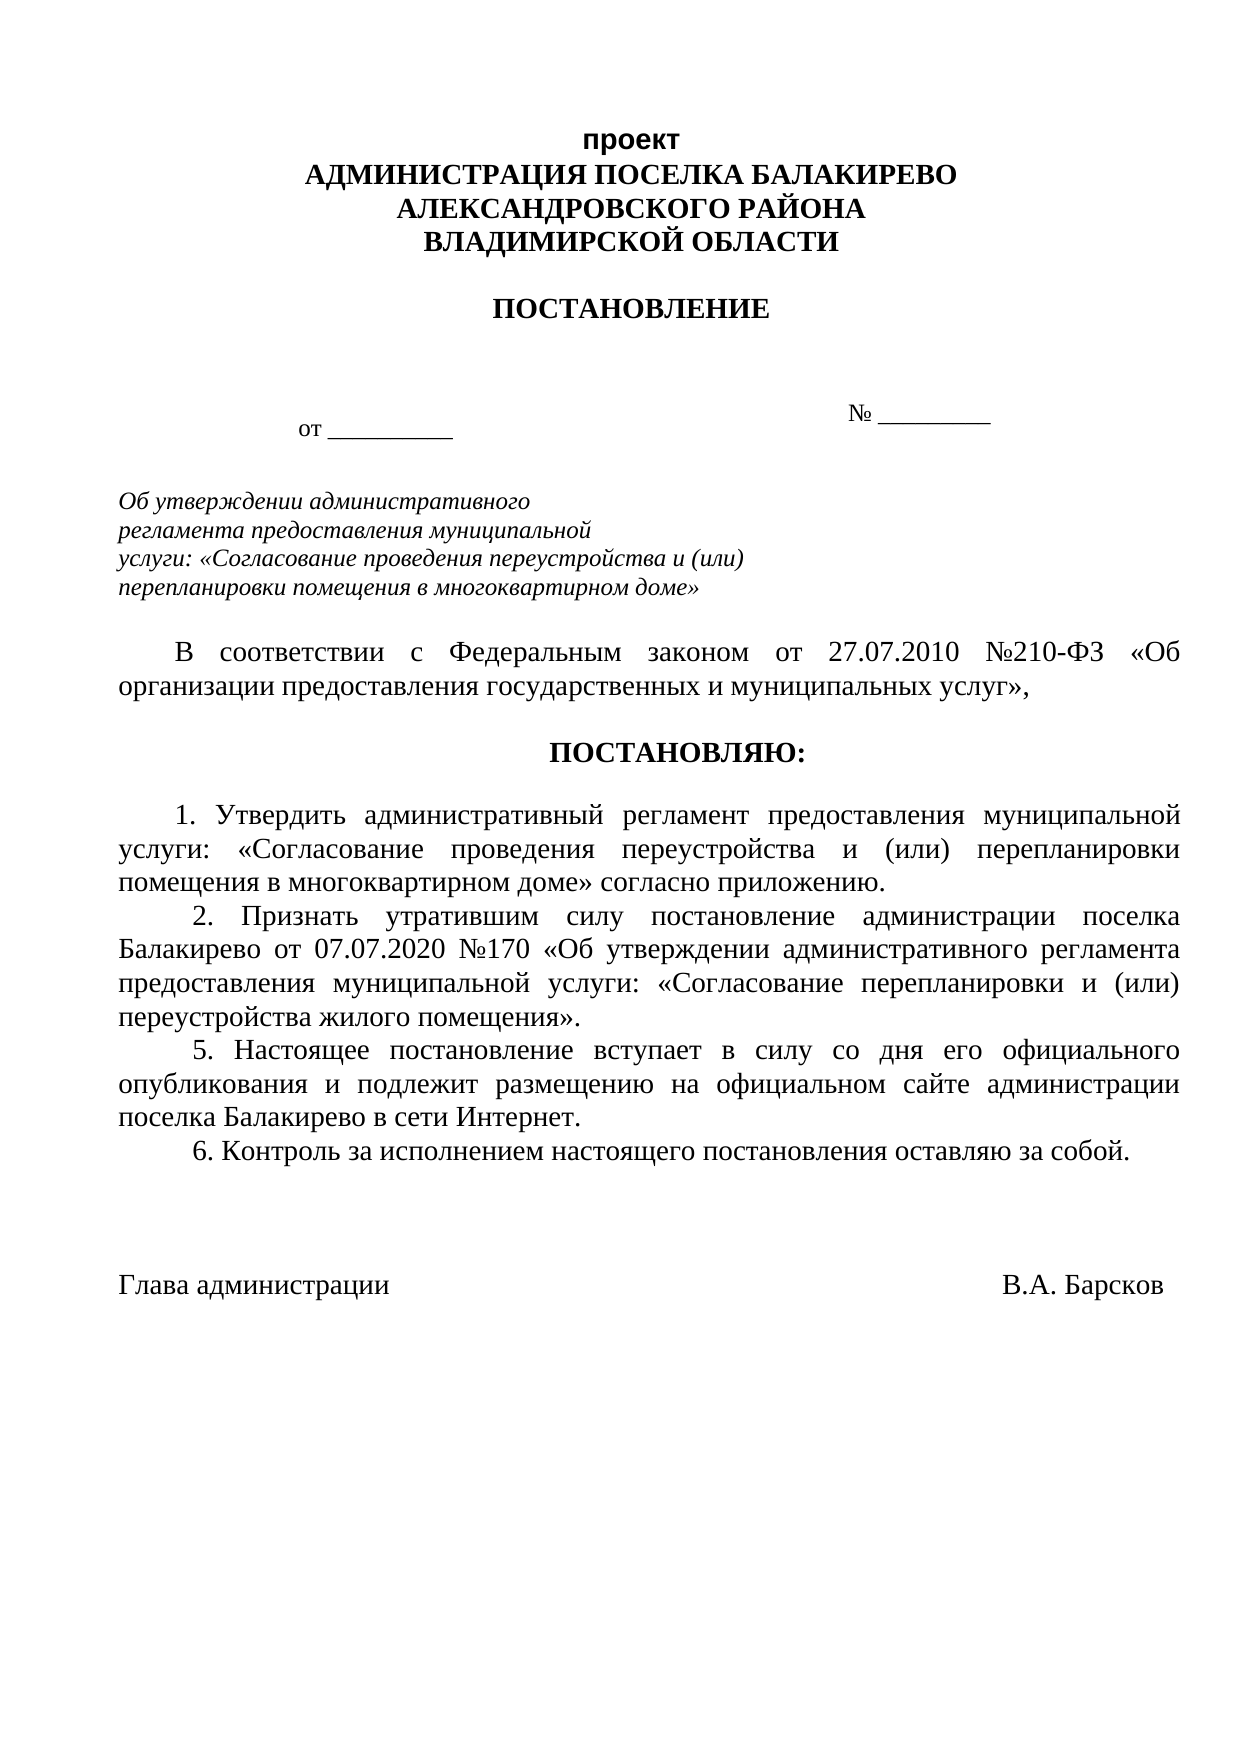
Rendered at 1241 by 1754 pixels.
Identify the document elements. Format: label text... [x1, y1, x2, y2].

text перепланировки помещения в многоквартирном доме» [118, 572, 1181, 601]
text Глава администрации В.А. Барсков [118, 1267, 1181, 1301]
text В соответствии с Федеральным законом от 27.07.2010 №210-ФЗ «Об организации предоставления государственных и муниципальных услуг», [118, 634, 1181, 702]
table_cell от __________ [118, 368, 625, 486]
table_header проект АДМИНИСТРАЦИЯ ПОСЕЛКА БАЛАКИРЕВО АЛЕКСАНДРОВСКОГО РАЙОНА ВЛАДИМИРСКОЙ ОБЛАСТИ ПОСТАНОВЛЕНИЕ [118, 73, 1144, 368]
text 2. Признать утратившим силу постановление администрации поселка Балакирево от 07.07.2020 №170 «Об утверждении административного регламента предоставления муниципальной услуги: «Согласование перепланировки и (или) переустройства жилого помещения». [118, 898, 1181, 1032]
text 1. Утвердить административный регламент предоставления муниципальной услуги: «Согласование проведения переустройства и (или) перепланировки помещения в многоквартирном доме» согласно приложению. [118, 797, 1181, 898]
text регламента предоставления муниципальной [118, 515, 1181, 543]
text ПОСТАНОВЛЯЮ: [118, 735, 1181, 769]
table_cell № _________ [625, 368, 1144, 486]
text 6. Контроль за исполнением настоящего постановления оставляю за собой. [118, 1133, 1181, 1166]
text Об утверждении административного [118, 486, 1181, 515]
text 5. Настоящее постановление вступает в силу со дня его официального опубликования и подлежит размещению на официальном сайте администрации поселка Балакирево в сети Интернет. [118, 1032, 1181, 1133]
text услуги: «Согласование проведения переустройства и (или) [118, 543, 1181, 572]
